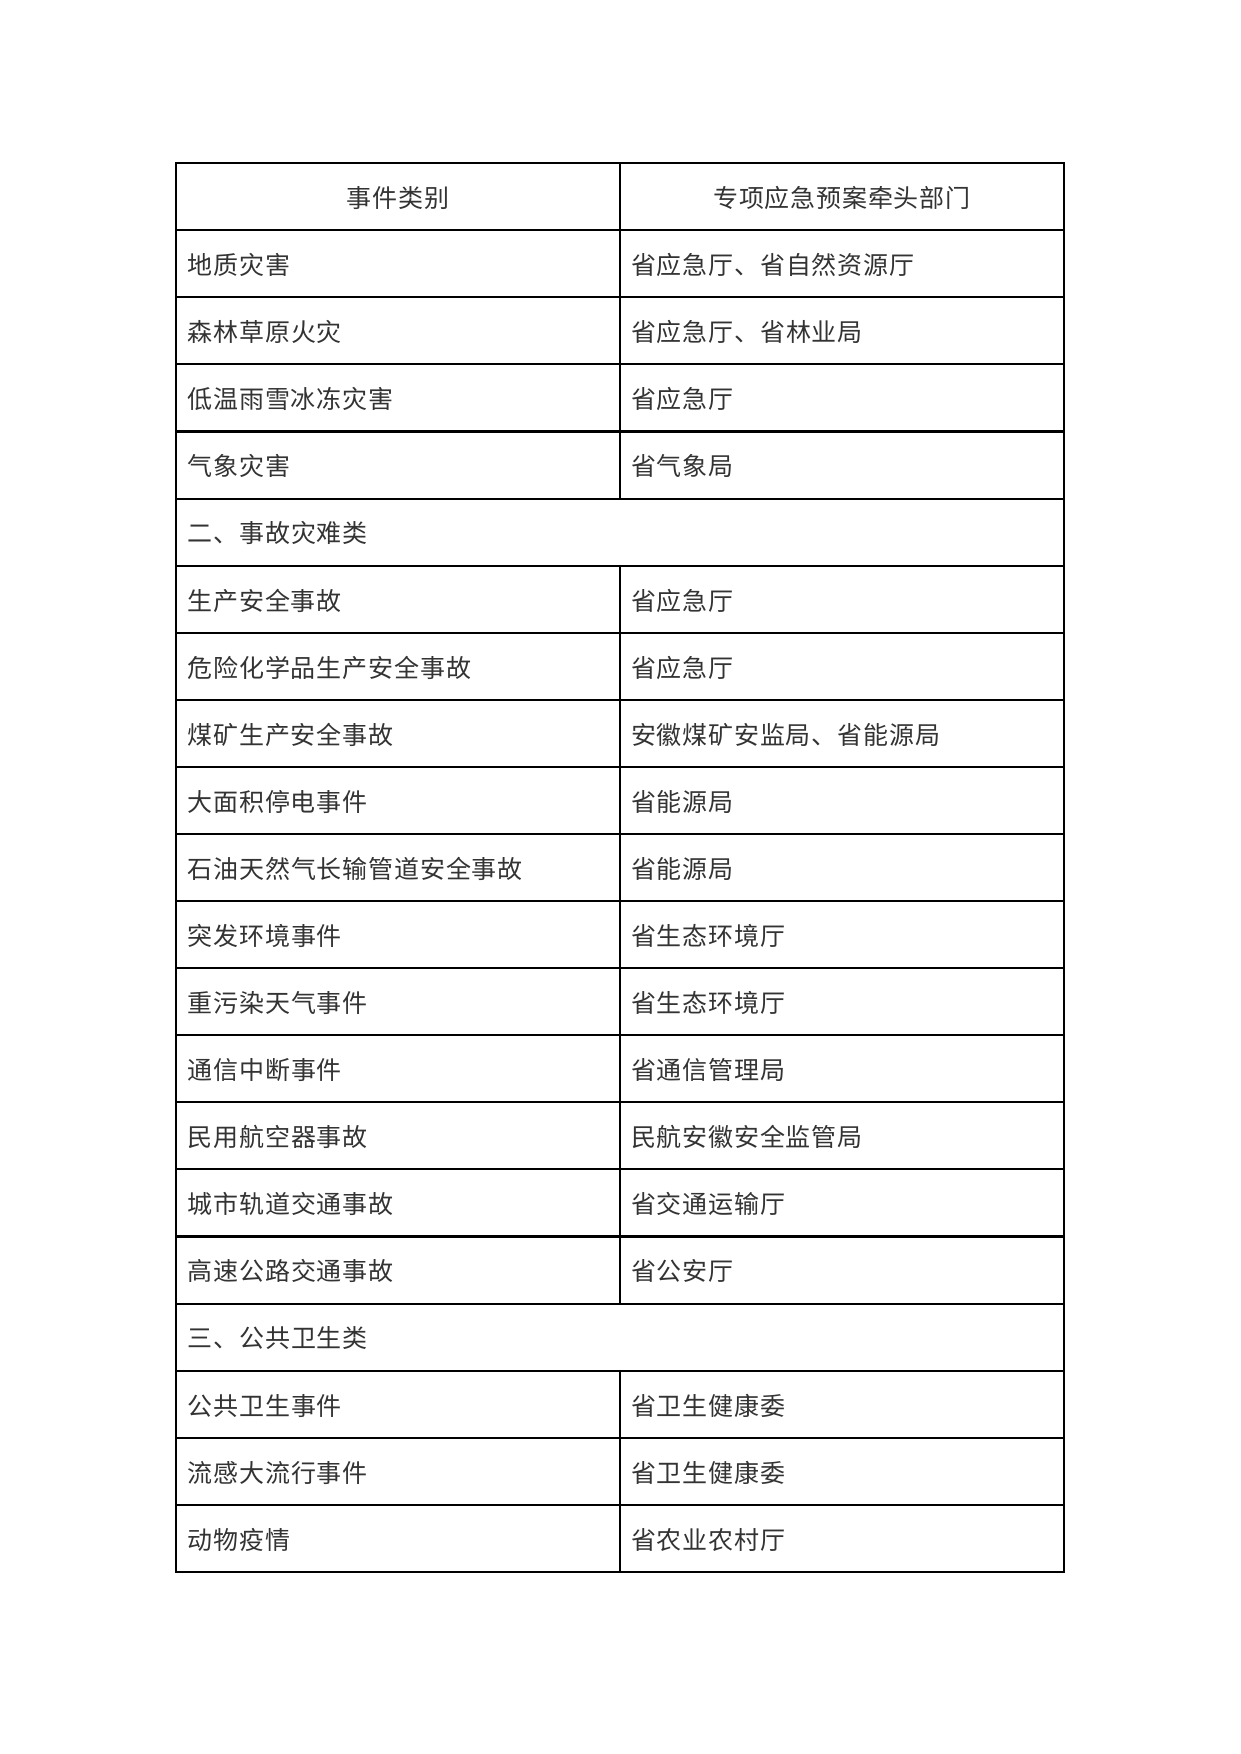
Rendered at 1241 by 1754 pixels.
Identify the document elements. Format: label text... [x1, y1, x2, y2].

table_cell 省卫生健康委 [621, 1439, 1063, 1504]
table_cell 高速公路交通事故 [177, 1238, 619, 1302]
table_cell 危险化学品生产安全事故 [177, 634, 619, 699]
table_cell 民航安徽安全监管局 [621, 1103, 1063, 1168]
table_cell 大面积停电事件 [177, 768, 619, 833]
table_cell 石油天然气长输管道安全事故 [177, 835, 619, 900]
table_cell 公共卫生事件 [177, 1372, 619, 1437]
table_cell 流感大流行事件 [177, 1439, 619, 1504]
table_cell 二、事故灾难类 [177, 500, 1063, 564]
table_cell 生产安全事故 [177, 567, 619, 632]
table_cell 气象灾害 [177, 433, 619, 497]
table_cell 省卫生健康委 [621, 1372, 1063, 1437]
table_cell 煤矿生产安全事故 [177, 701, 619, 766]
table_header 事件类别 [177, 164, 619, 229]
table_cell 省交通运输厅 [621, 1170, 1063, 1235]
table_cell 省农业农村厅 [621, 1506, 1063, 1571]
table_cell 低温雨雪冰冻灾害 [177, 365, 619, 430]
table_cell 省能源局 [621, 768, 1063, 833]
table_cell 省应急厅、省自然资源厅 [621, 231, 1063, 296]
table_cell 省生态环境厅 [621, 902, 1063, 967]
table_cell 省应急厅 [621, 365, 1063, 430]
table_cell 安徽煤矿安监局、省能源局 [621, 701, 1063, 766]
table_cell 省应急厅 [621, 567, 1063, 632]
table_cell 省生态环境厅 [621, 969, 1063, 1034]
table_cell 重污染天气事件 [177, 969, 619, 1034]
table_cell 动物疫情 [177, 1506, 619, 1571]
table_cell 三、公共卫生类 [177, 1305, 1063, 1369]
table_cell 省能源局 [621, 835, 1063, 900]
table_cell 森林草原火灾 [177, 298, 619, 363]
table_cell 通信中断事件 [177, 1036, 619, 1101]
table_cell 省气象局 [621, 433, 1063, 497]
table_cell 省应急厅、省林业局 [621, 298, 1063, 363]
table_cell 省应急厅 [621, 634, 1063, 699]
table_header 专项应急预案牵头部门 [621, 164, 1063, 229]
table_cell 突发环境事件 [177, 902, 619, 967]
table_cell 城市轨道交通事故 [177, 1170, 619, 1235]
table_cell 省公安厅 [621, 1238, 1063, 1302]
table_cell 省通信管理局 [621, 1036, 1063, 1101]
table_cell 民用航空器事故 [177, 1103, 619, 1168]
table_cell 地质灾害 [177, 231, 619, 296]
